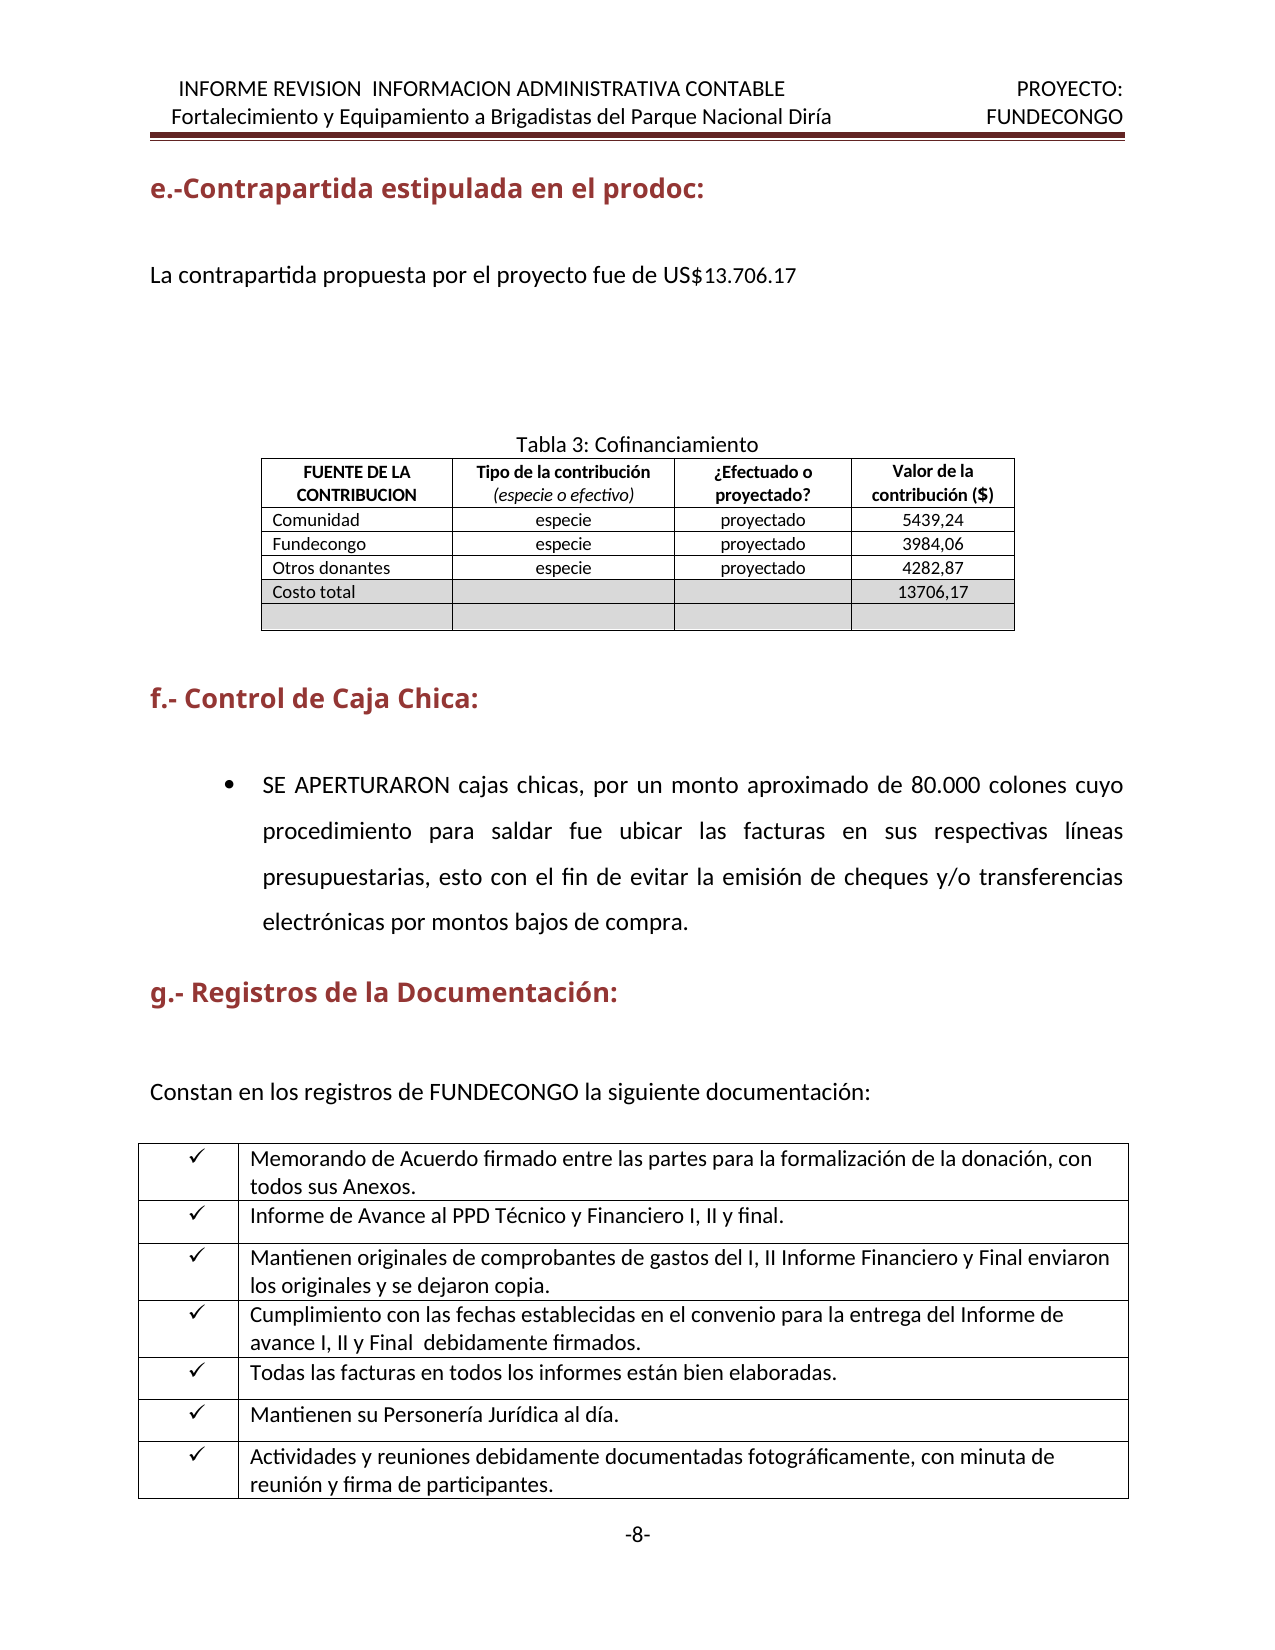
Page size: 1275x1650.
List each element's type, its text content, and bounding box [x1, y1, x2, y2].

table_cell Mantienen su Personería Jurídica al día. [239, 1400, 1128, 1441]
subtitle g.- Registros de la Documentación: [150, 973, 1125, 1010]
table_cell [139, 1400, 238, 1441]
table_cell Mantienen originales de comprobantes de gastos del I, II Informe Financiero y Final enviaron los originales y se dejaron copia. [239, 1244, 1128, 1299]
table_header FUENTE DE LA CONTRIBUCION [262, 459, 452, 507]
table_cell [139, 1201, 238, 1242]
table_cell [139, 1358, 238, 1399]
table_header Tipo de la contribución (especie o efectivo) [453, 459, 674, 507]
table_cell 3984,06 [852, 532, 1014, 555]
table_cell especie [453, 508, 674, 531]
table_cell proyectado [675, 508, 851, 531]
list SE APERTURARON cajas chicas, por un monto aproximado de 80.000 colones cuyo procedimiento para saldar fue ubicar las facturas en sus respectivas líneas presupuestarias, esto con el fin de evitar la emisión de cheques y/o transferencias electrónicas por montos bajos de compra. [225, 769, 1125, 937]
table_cell [453, 604, 674, 629]
list La contrapartida propuesta por el proyecto fue de US$13.706.17 [150, 259, 1125, 290]
table_header ¿Efectuado o proyectado? [675, 459, 851, 507]
subtitle e.-Contrapartida estipulada en el prodoc: [150, 169, 1125, 206]
table_cell [262, 604, 452, 629]
subtitle f.- Control de Caja Chica: [150, 679, 1125, 716]
table_cell 5439,24 [852, 508, 1014, 531]
table_cell [453, 580, 674, 603]
table_cell Costo total [262, 580, 452, 603]
table_cell Informe de Avance al PPD Técnico y Financiero I, II y final. [239, 1201, 1128, 1242]
table_header Valor de la contribución ($) [852, 459, 1014, 507]
list Tabla 3: Cofinanciamiento [150, 430, 1125, 458]
table_cell [675, 580, 851, 603]
table_cell [675, 604, 851, 629]
table_cell proyectado [675, 532, 851, 555]
table_cell [139, 1301, 238, 1357]
table_cell proyectado [675, 556, 851, 579]
table_cell Actividades y reuniones debidamente documentadas fotográficamente, con minuta de reunión y firma de participantes. [239, 1442, 1128, 1498]
table_cell [139, 1244, 238, 1299]
table_cell 4282,87 [852, 556, 1014, 579]
table_cell [139, 1442, 238, 1498]
table_cell especie [453, 532, 674, 555]
text Constan en los registros de FUNDECONGO la siguiente documentación: [150, 1077, 1125, 1107]
table_cell Otros donantes [262, 556, 452, 579]
table_header Memorando de Acuerdo firmado entre las partes para la formalización de la donación, con todos sus Anexos. [239, 1144, 1128, 1200]
table_cell 13706,17 [852, 580, 1014, 603]
table_cell Cumplimiento con las fechas establecidas en el convenio para la entrega del Informe de avance I, II y Final debidamente firmados. [239, 1301, 1128, 1357]
table_cell Fundecongo [262, 532, 452, 555]
table_header [139, 1144, 238, 1200]
table_cell [852, 604, 1014, 629]
table_cell especie [453, 556, 674, 579]
table_cell Comunidad [262, 508, 452, 531]
table_cell Todas las facturas en todos los informes están bien elaboradas. [239, 1358, 1128, 1399]
